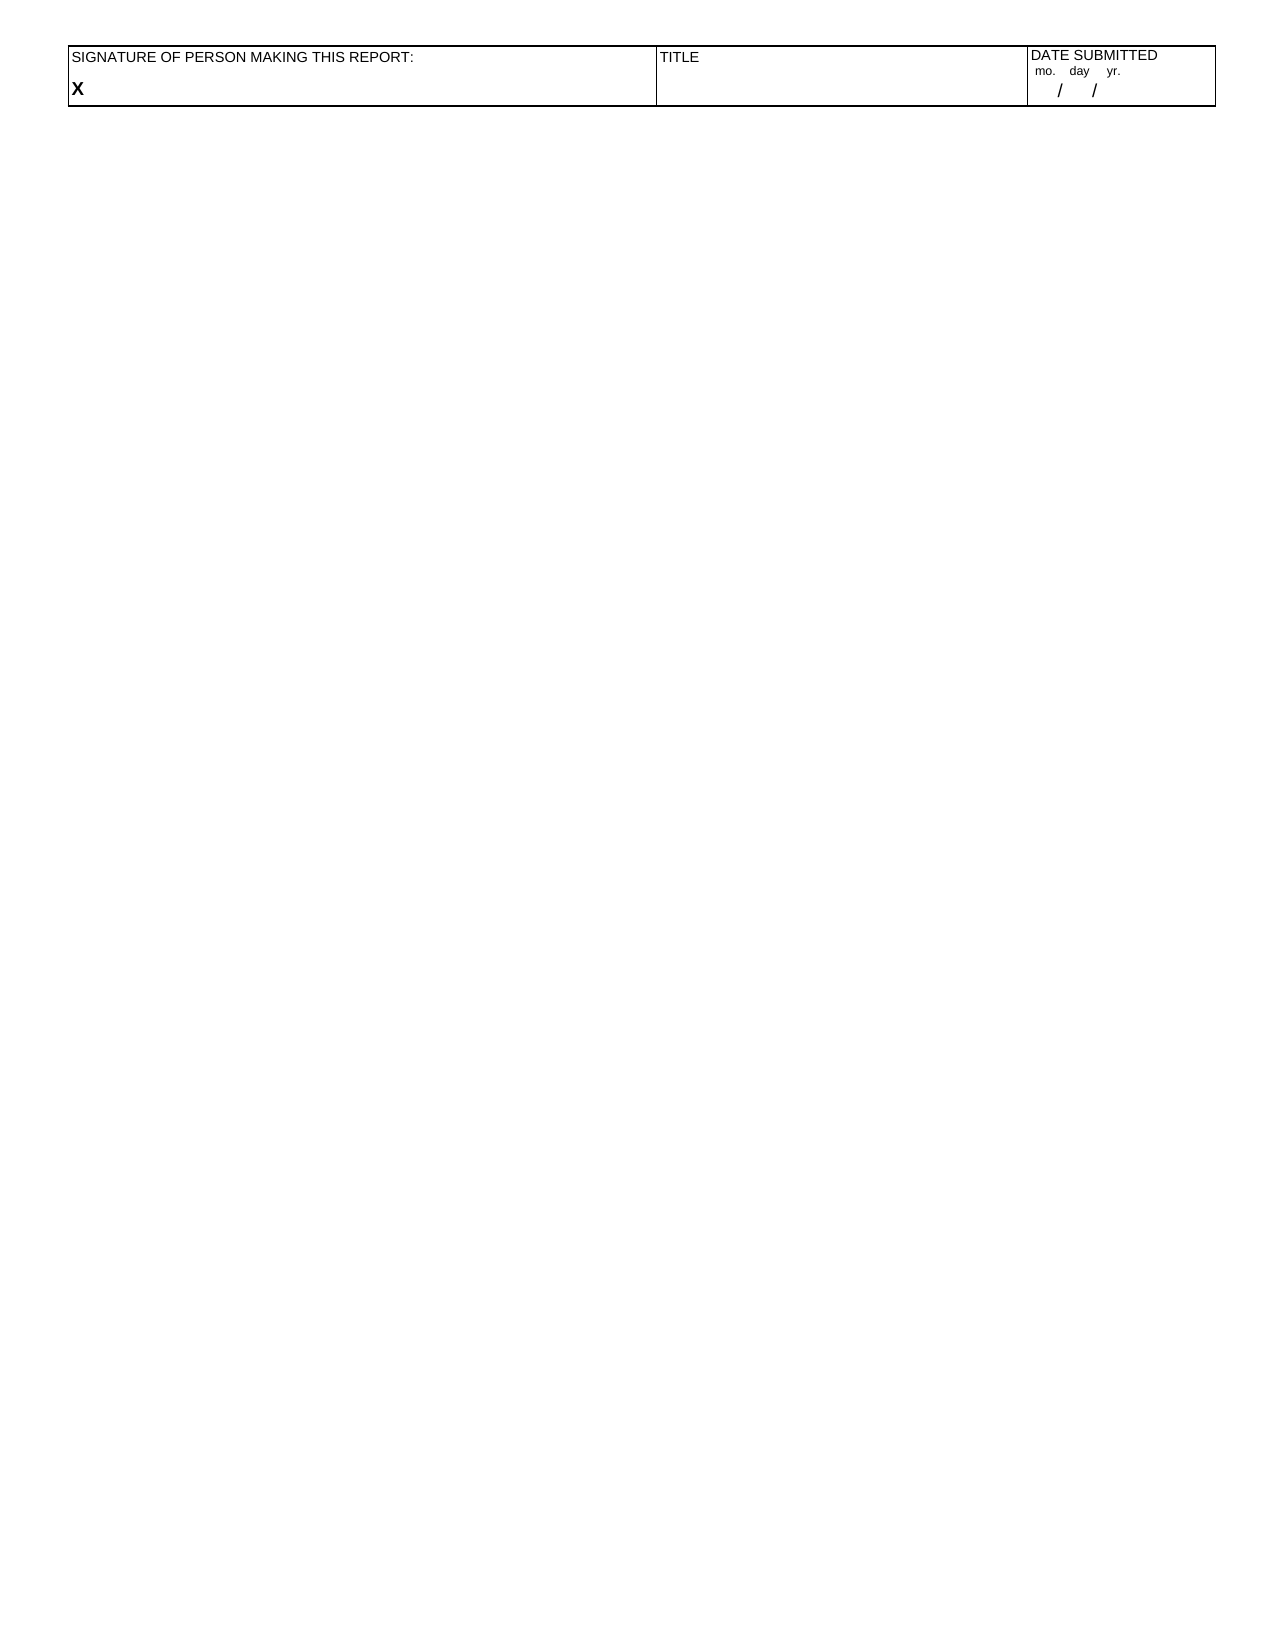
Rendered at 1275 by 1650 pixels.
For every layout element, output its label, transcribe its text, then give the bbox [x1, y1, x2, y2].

table_cell Signature of Person Making This Report: X [69, 47, 656, 105]
table_cell Date Submitted mo. day yr. / / [1028, 47, 1215, 105]
table_cell Title [657, 47, 1027, 105]
